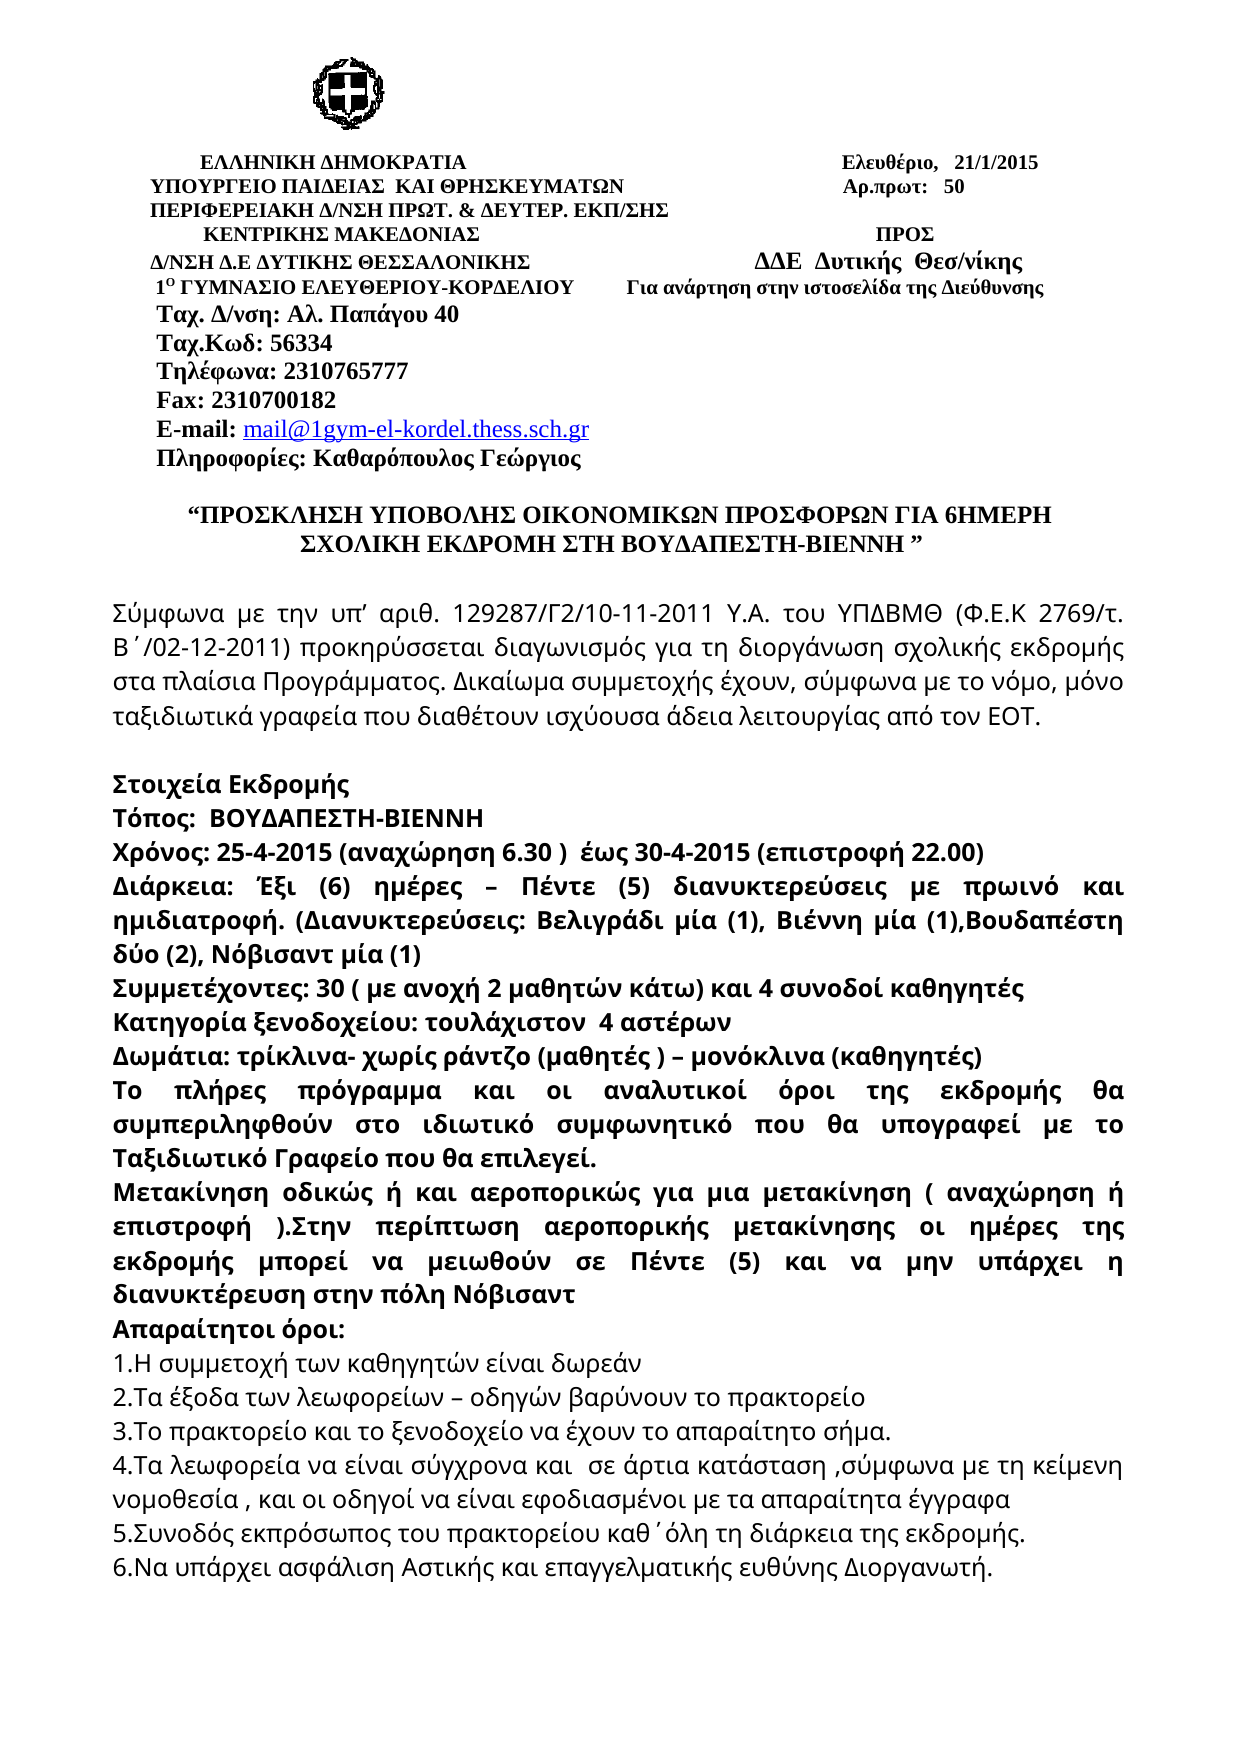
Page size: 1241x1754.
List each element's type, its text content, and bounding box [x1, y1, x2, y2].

text 4.Τα λεωφορεία να είναι σύγχρονα και σε άρτια κατάσταση ,σύμφωνα με τη κείμενη νομοθεσία , και οι οδηγοί να είναι εφοδιασμένοι με τα απαραίτητα έγγραφα [112, 1447, 1125, 1516]
text Τηλέφωνα: 2310765777 [150, 356, 1053, 385]
text Δ/ΝΣΗ Δ.Ε ΔΥΤΙΚΗΣ ΘΕΣΣΑΛΟΝΙΚΗΣ ΔΔΕ Δυτικής Θεσ/νίκης [145, 246, 1053, 275]
text Τόπος: ΒΟΥΔΑΠΕΣΤΗ-ΒΙΕΝΝΗ [112, 800, 1125, 834]
text Πληροφορίες: Καθαρόπουλος Γεώργιος [150, 443, 1053, 471]
text Χρόνος: 25-4-2015 (αναχώρηση 6.30 ) έως 30-4-2015 (επιστροφή 22.00) [112, 834, 1125, 868]
text 2.Τα έξοδα των λεωφορείων – οδηγών βαρύνουν το πρακτορείο [112, 1379, 1125, 1413]
text Δωμάτια: τρίκλινα- χωρίς ράντζο (μαθητές ) – μονόκλινα (καθηγητές) [112, 1039, 1125, 1073]
text Διάρκεια: Έξι (6) ημέρες – Πέντε (5) διανυκτερεύσεις με πρωινό και ημιδιατροφή. (Διανυκτερεύσεις: Βελιγράδι μία (1), Βιέννη μία (1),Βουδαπέστη δύο (2), Νόβισαντ μία (1) [112, 868, 1125, 971]
text Στοιχεία Εκδρομής [112, 766, 1125, 800]
text 1.Η συμμετοχή των καθηγητών είναι δωρεάν [112, 1345, 1125, 1379]
text ΕΛΛΗΝΙΚΗ ΔΗΜΟΚΡΑΤΙΑ Ελευθέριο, 21/1/2015 ΥΠΟΥΡΓΕΙΟ ΠΑΙΔΕΙΑΣ ΚΑΙ ΘΡΗΣΚΕΥΜΑΤΩΝ Αρ.πρωτ: 50 ΠΕΡΙΦΕΡΕΙΑΚΗ Δ/ΝΣΗ ΠΡΩΤ. & ΔΕΥΤΕΡ. ΕΚΠ/ΣΗΣ [150, 150, 1053, 222]
text 3.Το πρακτορείο και το ξενοδοχείο να έχουν το απαραίτητο σήμα. [112, 1413, 1125, 1447]
text Το πλήρες πρόγραμμα και οι αναλυτικοί όροι της εκδρομής θα συμπεριληφθούν στο ιδιωτικό συμφωνητικό που θα υπογραφεί με το Ταξιδιωτικό Γραφείο που θα επιλεγεί. [112, 1073, 1125, 1175]
text Κατηγορία ξενοδοχείου: τουλάχιστον 4 αστέρων [112, 1005, 1125, 1039]
text 5.Συνοδός εκπρόσωπος του πρακτορείου καθ΄όλη τη διάρκεια της εκδρομής. [112, 1516, 1125, 1550]
text Μετακίνηση οδικώς ή και αεροπορικώς για μια μετακίνηση ( αναχώρηση ή επιστροφή ).Στην περίπτωση αεροπορικής μετακίνησης οι ημέρες της εκδρομής μπορεί να μειωθούν σε Πέντε (5) και να μην υπάρχει η διανυκτέρευση στην πόλη Νόβισαντ [112, 1175, 1125, 1311]
text Σύμφωνα με την υπ’ αριθ. 129287/Γ2/10-11-2011 Υ.Α. του ΥΠΔΒΜΘ (Φ.Ε.Κ 2769/τ. Β΄/02-12-2011) προκηρύσσεται διαγωνισμός για τη διοργάνωση σχολικής εκδρομής στα πλαίσια Προγράμματος. Δικαίωμα συμμετοχής έχουν, σύμφωνα με το νόμο, μόνο ταξιδιωτικά γραφεία που διαθέτουν ισχύουσα άδεια λειτουργίας από τον ΕΟΤ. [112, 596, 1125, 732]
text E-mail: mail@1gym-el-kordel.thess.sch.gr [150, 414, 1053, 443]
text Fax: 2310700182 [150, 385, 1053, 414]
text Ταχ.Κωδ: 56334 [150, 328, 1053, 356]
text 6.Να υπάρχει ασφάλιση Αστικής και επαγγελματικής ευθύνης Διοργανωτή. [112, 1550, 1125, 1584]
text Ταχ. Δ/νση: Αλ. Παπάγου 40 [150, 299, 1053, 328]
text ΚΕΝΤΡΙΚΗΣ ΜΑΚΕΔΟΝΙΑΣ ΠΡΟΣ [187, 222, 1053, 246]
text “ΠΡΟΣΚΛΗΣΗ ΥΠΟΒΟΛΗΣ ΟΙΚΟΝΟΜΙΚΩΝ ΠΡΟΣΦΟΡΩΝ ΓΙΑ 6ΗΜΕΡΗ ΣΧΟΛΙΚΗ ΕΚΔΡΟΜΗ ΣΤΗ ΒΟΥΔΑΠΕΣΤΗ-ΒΙΕΝΝΗ ” [187, 500, 1053, 558]
text Συμμετέχοντες: 30 ( με ανοχή 2 μαθητών κάτω) και 4 συνοδοί καθηγητές [112, 971, 1125, 1005]
text Απαραίτητοι όροι: [112, 1311, 1125, 1345]
text 1Ο ΓΥΜΝΑΣΙΟ ΕΛΕΥΘΕΡΙΟΥ-ΚΟΡΔΕΛΙΟΥ Για ανάρτηση στην ιστοσελίδα της Διεύθυνσης [150, 275, 1053, 299]
